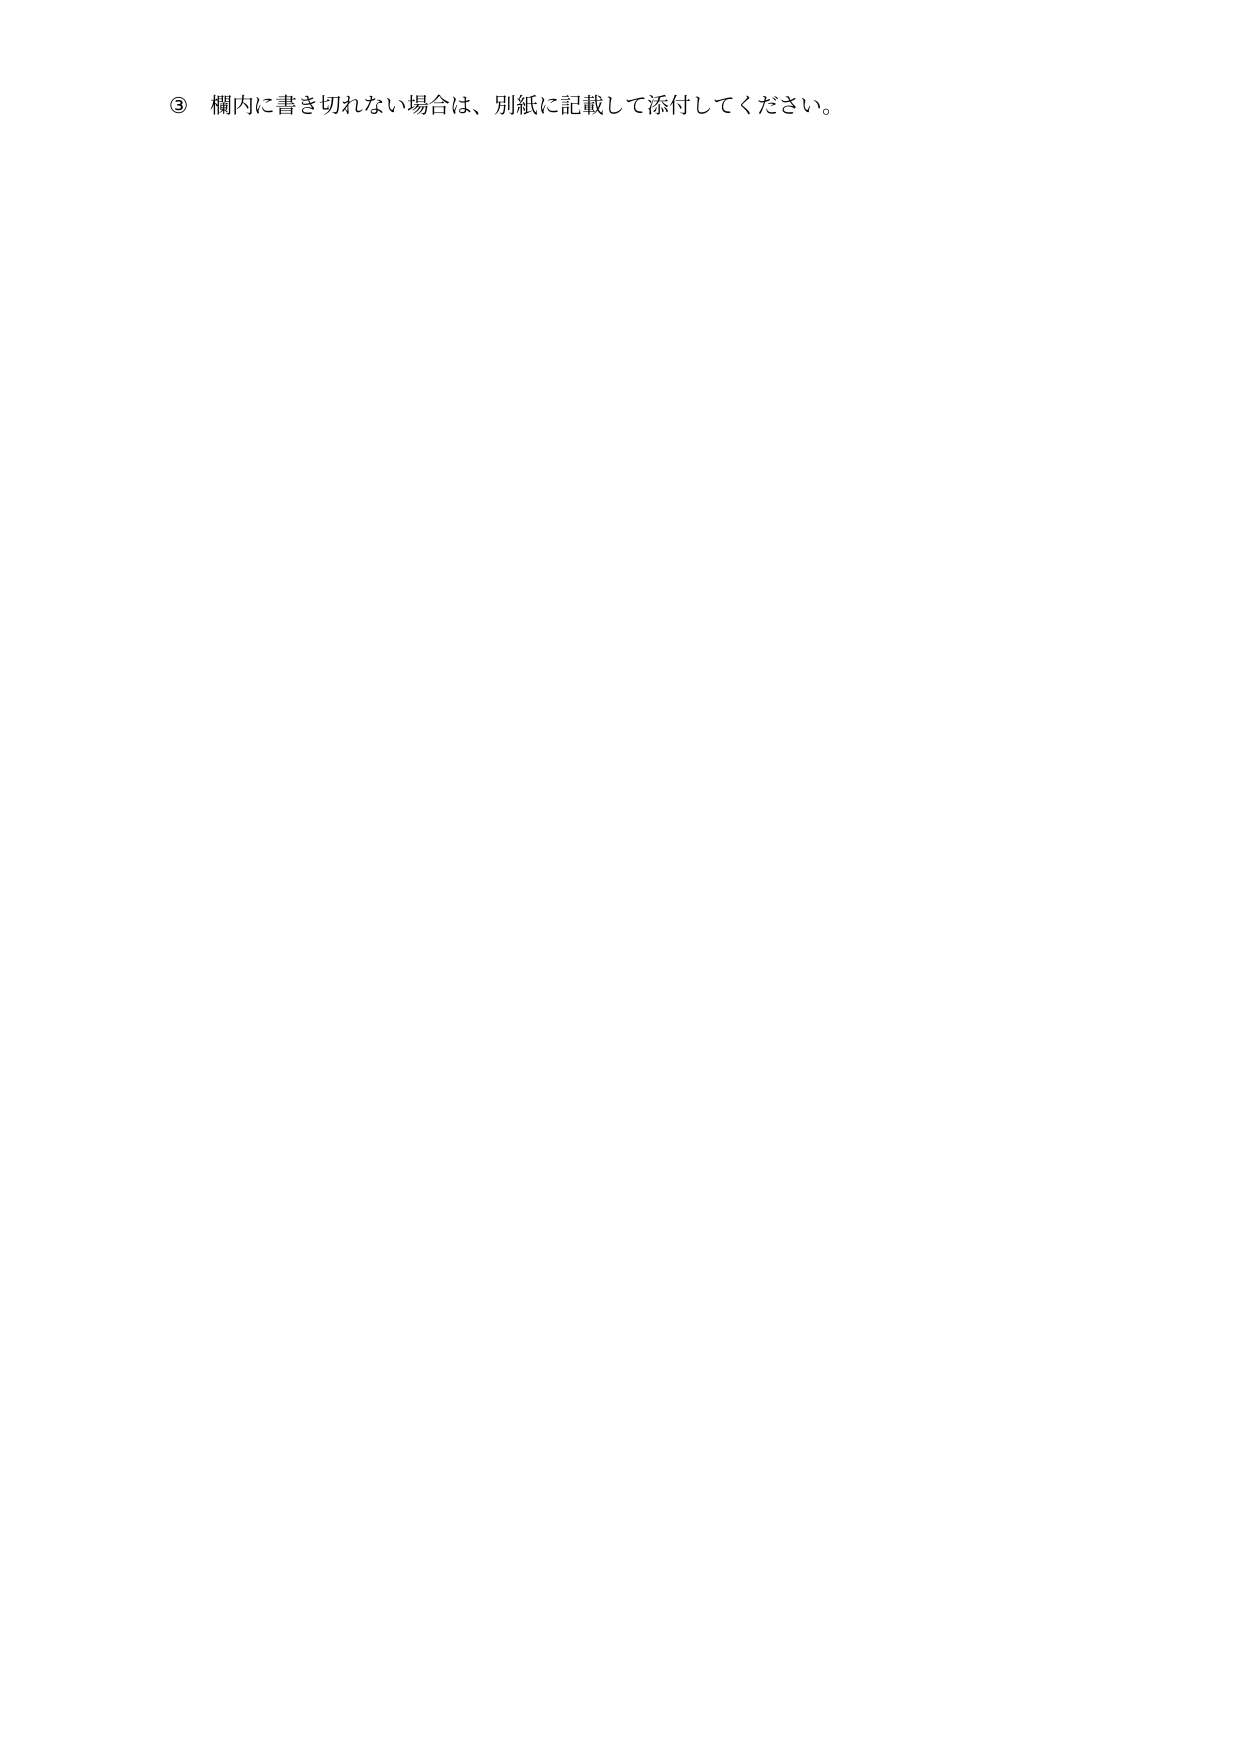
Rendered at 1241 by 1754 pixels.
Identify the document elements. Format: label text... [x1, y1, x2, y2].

text ③ 欄内に書き切れない場合は、別紙に記載して添付してください。 [59, 89, 1181, 120]
